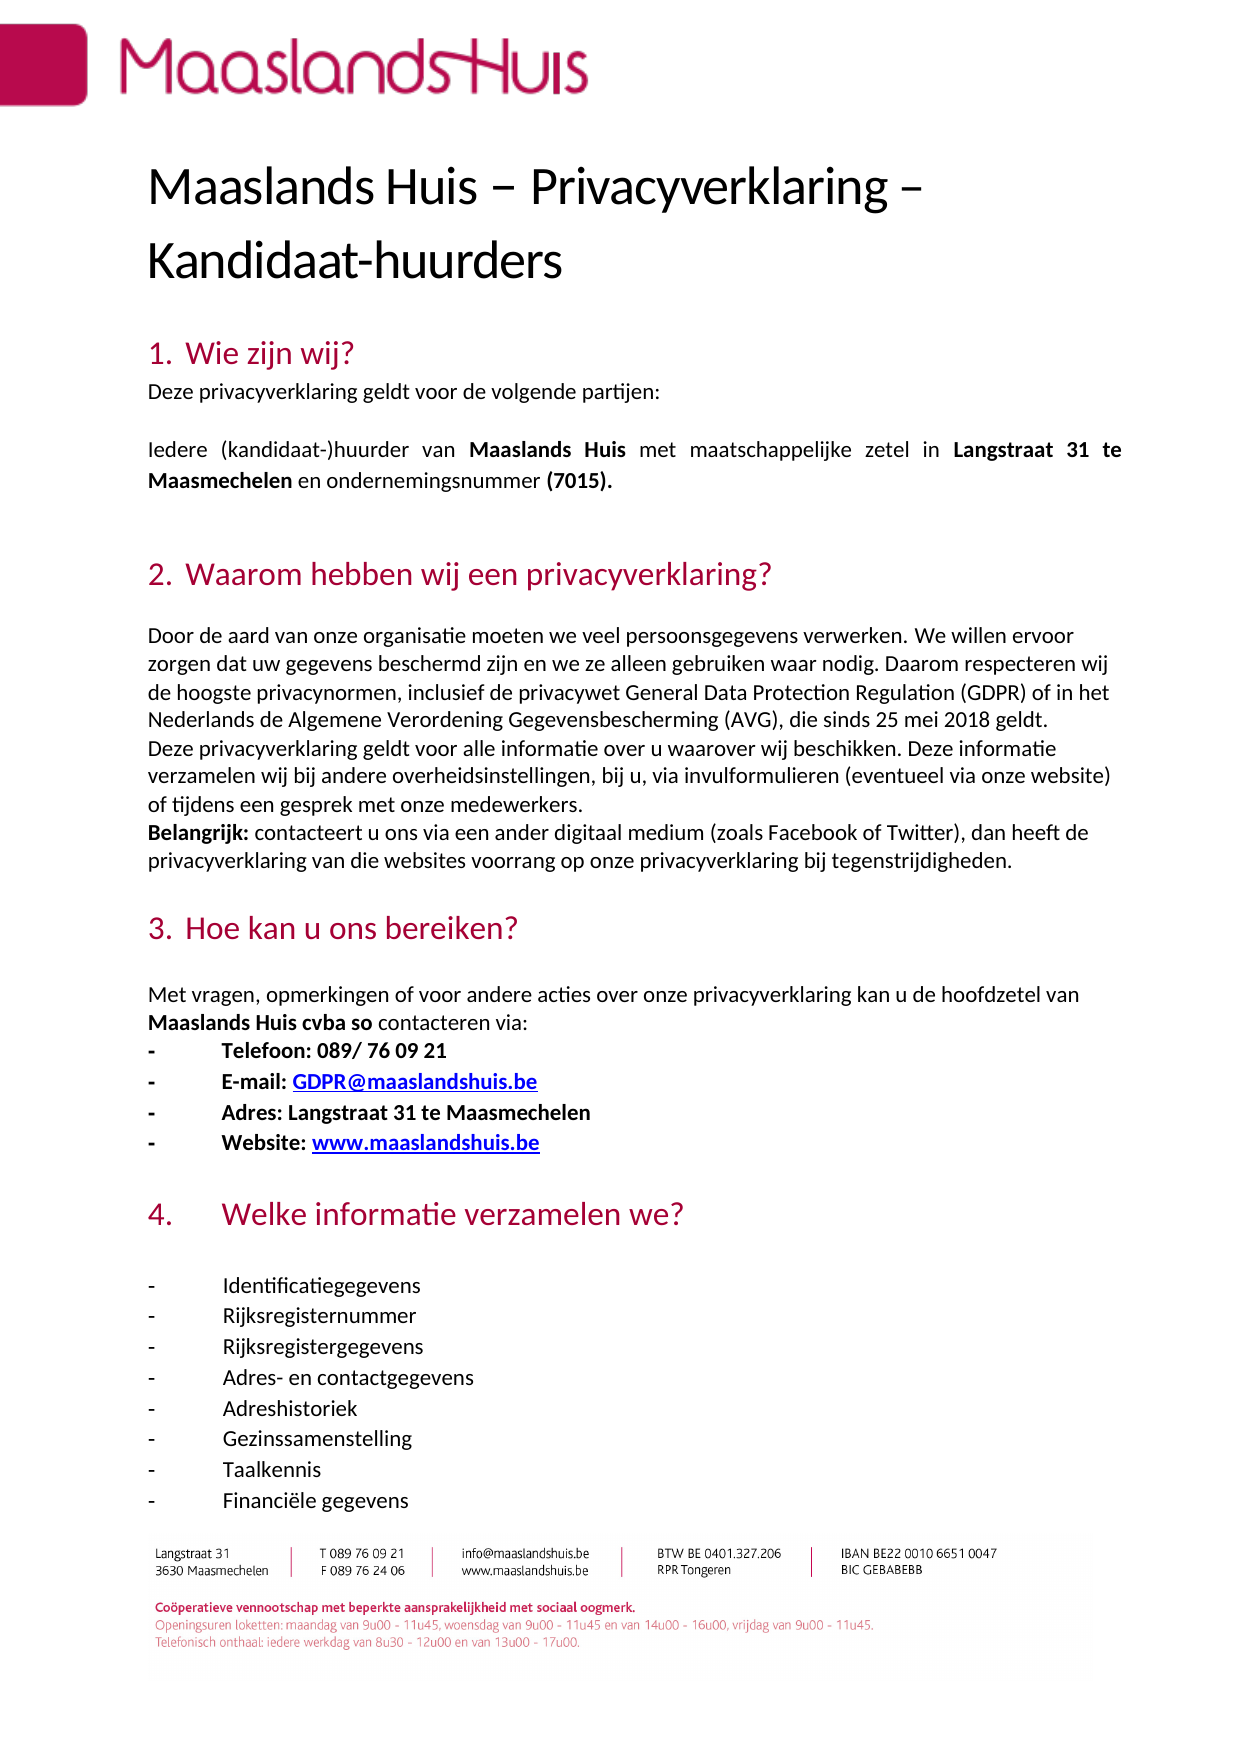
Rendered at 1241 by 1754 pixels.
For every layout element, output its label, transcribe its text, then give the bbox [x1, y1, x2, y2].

list Gezinssamenstelling [148, 1424, 1122, 1453]
title Kandidaat-huurders [148, 226, 1122, 292]
list Taalkennis [148, 1455, 1122, 1483]
list Rijksregisternummer [148, 1302, 1122, 1330]
list Iedere (kandidaat-)huurder van Maaslands Huis met maatschappelijke zetel in Langstraat 31 te Maasmechelen en ondernemingsnummer (7015). [148, 436, 1122, 494]
text Belangrijk: contacteert u ons via een ander digitaal medium (zoals Facebook of Twitter), dan heeft de privacyverklaring van die websites voorrang op onze privacyverklaring bij tegenstrijdigheden. [148, 818, 1122, 874]
subtitle Wie zijn wij? [148, 332, 1122, 373]
subtitle Welke informatie verzamelen we? [148, 1193, 1122, 1233]
list Telefoon: 089/ 76 09 21 [148, 1036, 1122, 1064]
subtitle Hoe kan u ons bereiken? [148, 907, 1122, 948]
list Identificatiegegevens [148, 1271, 1122, 1299]
list Website: www.maaslandshuis.be [148, 1128, 1122, 1156]
text Met vragen, opmerkingen of voor andere acties over onze privacyverklaring kan u de hoofdzetel van Maaslands Huis cvba so contacteren via: [148, 980, 1122, 1036]
list Adreshistoriek [148, 1394, 1122, 1422]
subtitle Waarom hebben wij een privacyverklaring? [148, 553, 1122, 593]
text Door de aard van onze organisatie moeten we veel persoonsgegevens verwerken. We willen ervoor zorgen dat uw gegevens beschermd zijn en we ze alleen gebruiken waar nodig. Daarom respecteren wij de hoogste privacynormen, inclusief de privacywet General Data Protection Regulation (GDPR) of in het Nederlands de Algemene Verordening Gegevensbescherming (AVG), die sinds 25 mei 2018 geldt. [148, 622, 1122, 734]
text Deze privacyverklaring geldt voor alle informatie over u waarover wij beschikken. Deze informatie verzamelen wij bij andere overheidsinstellingen, bij u, via invulformulieren (eventueel via onze website) of tijdens een gesprek met onze medewerkers. [148, 734, 1122, 818]
text Deze privacyverklaring geldt voor de volgende partijen: [148, 377, 1122, 405]
list E-mail: GDPR@maaslandshuis.be [148, 1067, 1122, 1095]
list Adres- en contactgegevens [148, 1363, 1122, 1391]
list Financiële gegevens [148, 1486, 1122, 1514]
list Adres: Langstraat 31 te Maasmechelen [148, 1098, 1122, 1126]
title Maaslands Huis – Privacyverklaring – [148, 148, 1122, 219]
picture [147, 1533, 1093, 1681]
list Rijksregistergegevens [148, 1332, 1122, 1360]
